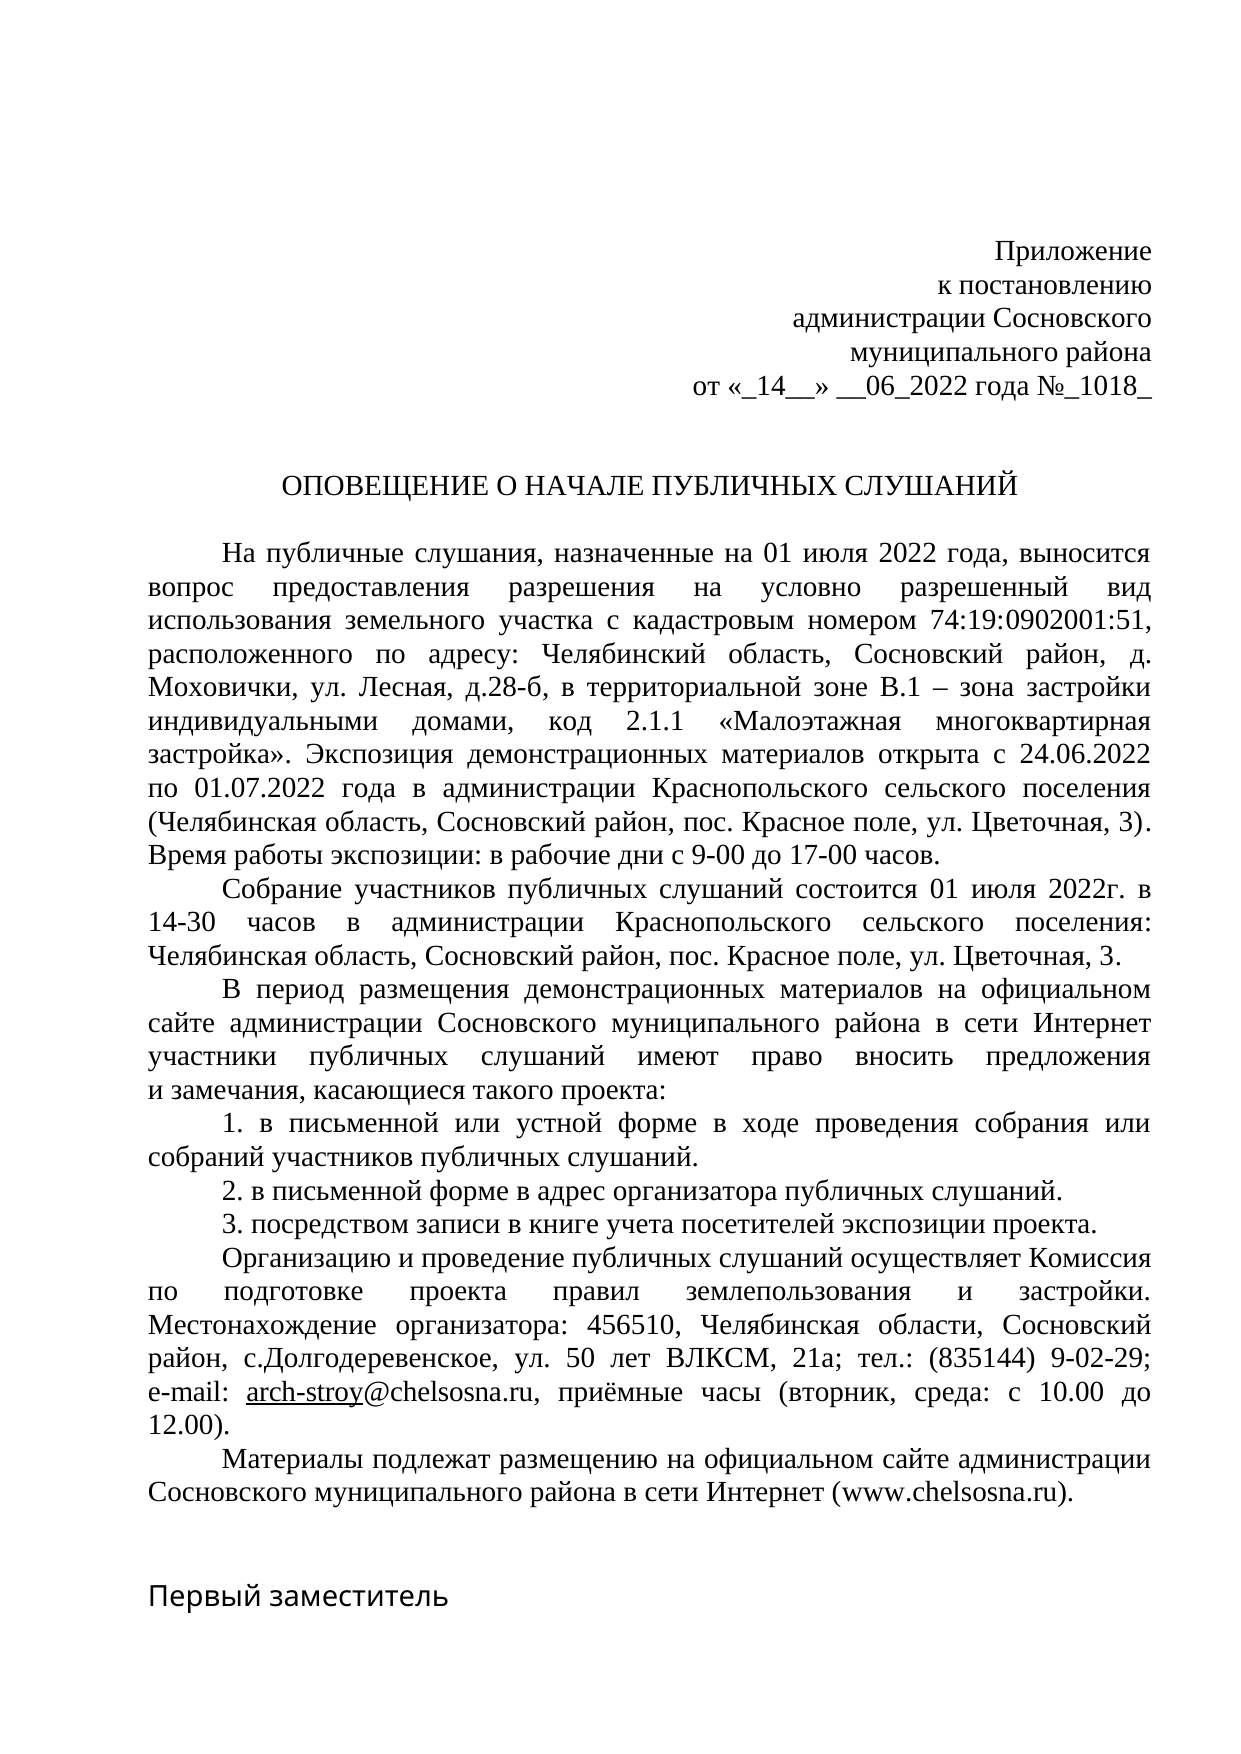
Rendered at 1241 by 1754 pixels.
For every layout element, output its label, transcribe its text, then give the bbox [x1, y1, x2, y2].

subtitle 1. в письменной или устной форме в ходе проведения собрания или собраний участников публичных слушаний. [148, 1106, 1152, 1173]
text администрации Сосновского муниципального района от «_14__» __06_2022 года №_1018_ [679, 301, 1152, 401]
subtitle Собрание участников публичных слушаний состоится 01 июля 2022г. в 14-30 часов в администрации Краснопольского сельского поселения: Челябинская область, Сосновский район, пос. Красное поле, ул. Цветочная, 3. [148, 871, 1152, 971]
subtitle В период размещения демонстрационных материалов на официальном сайте администрации Сосновского муниципального района в сети Интернет участники публичных слушаний имеют право вносить предложения и замечания, касающиеся такого проекта: [148, 971, 1152, 1106]
text ОПОВЕЩЕНИЕ О НАЧАЛЕ ПУБЛИЧНЫХ СЛУШАНИЙ [148, 468, 1152, 502]
text Материалы подлежат размещению на официальном сайте администрации Сосновского муниципального района в сети Интернет (www.chelsosna.ru). [148, 1441, 1152, 1508]
text к постановлению [679, 267, 1152, 301]
subtitle 2. в письменной форме в адрес организатора публичных слушаний. [148, 1173, 1152, 1206]
text Первый заместитель [148, 1575, 1152, 1615]
subtitle На публичные слушания, назначенные на 01 июля 2022 года, выносится вопрос предоставления разрешения на условно разрешенный вид использования земельного участка с кадастровым номером 74:19:0902001:51, расположенного по адресу: Челябинский область, Сосновский район, д. Моховички, ул. Лесная, д.28-б, в территориальной зоне В.1 – зона застройки индивидуальными домами, код 2.1.1 «Малоэтажная многоквартирная застройка». Экспозиция демонстрационных материалов открыта с 24.06.2022 по 01.07.2022 года в администрации Краснопольского сельского поселения (Челябинская область, Сосновский район, пос. Красное поле, ул. Цветочная, 3). Время работы экспозиции: в рабочие дни с 9-00 до 17-00 часов. [148, 535, 1152, 871]
text Приложение [679, 233, 1152, 267]
subtitle 3. посредством записи в книге учета посетителей экспозиции проекта. [148, 1206, 1152, 1240]
text Организацию и проведение публичных слушаний осуществляет Комиссия по подготовке проекта правил землепользования и застройки. Местонахождение организатора: 456510, Челябинская области, Сосновский район, с.Долгодеревенское, ул. 50 лет ВЛКСМ, 21а; тел.: (835144) 9-02-29; e-mail: arch-stroy@chelsosna.ru, приёмные часы (вторник, среда: с 10.00 до 12.00). [148, 1240, 1152, 1441]
